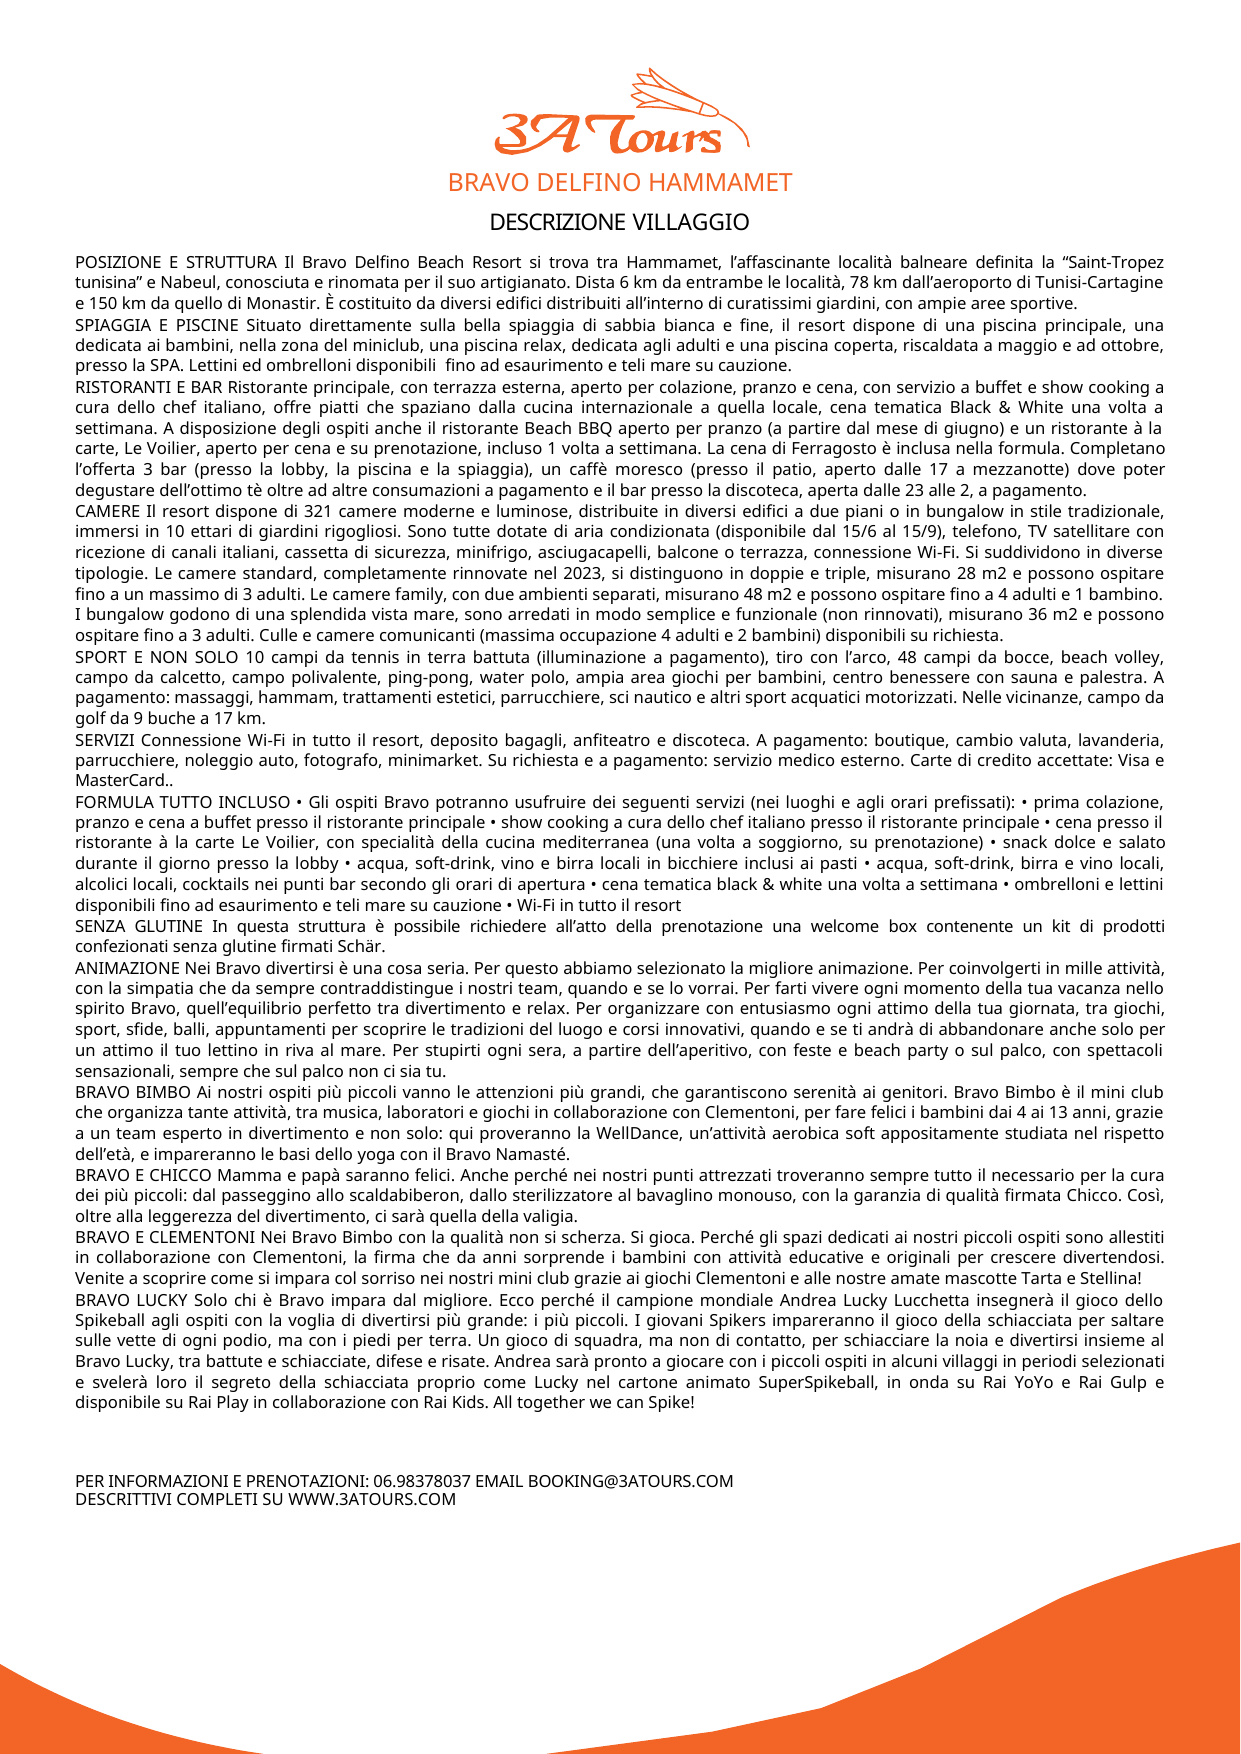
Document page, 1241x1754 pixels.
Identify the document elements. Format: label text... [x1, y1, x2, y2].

text BRAVO LUCKY Solo chi è Bravo impara dal migliore. Ecco perché il campione mondiale Andrea Lucky Lucchetta insegnerà il gioco dello Spikeball agli ospiti con la voglia di divertirsi più grande: i più piccoli. I giovani Spikers impareranno il gioco della schiacciata per saltare sulle vette di ogni podio, ma con i piedi per terra. Un gioco di squadra, ma non di contatto, per schiacciare la noia e divertirsi insieme al Bravo Lucky, tra battute e schiacciate, difese e risate. Andrea sarà pronto a giocare con i piccoli ospiti in alcuni villaggi in periodi selezionati e svelerà loro il segreto della schiacciata proprio come Lucky nel cartone animato SuperSpikeball, in onda su Rai YoYo e Rai Gulp e disponibile su Rai Play in collaborazione con Rai Kids. All together we can Spike! [75, 1289, 1166, 1414]
text FORMULA TUTTO INCLUSO • Gli ospiti Bravo potranno usufruire dei seguenti servizi (nei luoghi e agli orari prefissati): • prima colazione, pranzo e cena a buffet presso il ristorante principale • show cooking a cura dello chef italiano presso il ristorante principale • cena presso il ristorante à la carte Le Voilier, con specialità della cucina mediterranea (una volta a soggiorno, su prenotazione) • snack dolce e salato durante il giorno presso la lobby • acqua, soft-drink, vino e birra locali in bicchiere inclusi ai pasti • acqua, soft-drink, birra e vino locali, alcolici locali, cocktails nei punti bar secondo gli orari di apertura • cena tematica black & white una volta a settimana • ombrelloni e lettini disponibili fino ad esaurimento e teli mare su cauzione • Wi-Fi in tutto il resort [75, 792, 1166, 916]
subtitle DESCRIZIONE VILLAGGIO [108, 206, 1131, 237]
text BRAVO E CLEMENTONI Nei Bravo Bimbo con la qualità non si scherza. Si gioca. Perché gli spazi dedicati ai nostri piccoli ospiti sono allestiti in collaborazione con Clementoni, la firma che da anni sorprende i bambini con attività educative e originali per crescere divertendosi. Venite a scoprire come si impara col sorriso nei nostri mini club grazie ai giochi Clementoni e alle nostre amate mascotte Tarta e Stellina! [75, 1227, 1166, 1289]
text CAMERE Il resort dispone di 321 camere moderne e luminose, distribuite in diversi edifici a due piani o in bungalow in stile tradizionale, immersi in 10 ettari di giardini rigogliosi. Sono tutte dotate di aria condizionata (disponibile dal 15/6 al 15/9), telefono, TV satellitare con ricezione di canali italiani, cassetta di sicurezza, minifrigo, asciugacapelli, balcone o terrazza, connessione Wi-Fi. Si suddividono in diverse tipologie. Le camere standard, completamente rinnovate nel 2023, si distinguono in doppie e triple, misurano 28 m2 e possono ospitare fino a un massimo di 3 adulti. Le camere family, con due ambienti separati, misurano 48 m2 e possono ospitare fino a 4 adulti e 1 bambino. I bungalow godono di una splendida vista mare, sono arredati in modo semplice e funzionale (non rinnovati), misurano 36 m2 e possono ospitare fino a 3 adulti. Culle e camere comunicanti (massima occupazione 4 adulti e 2 bambini) disponibili su richiesta. [75, 501, 1166, 646]
text POSIZIONE E STRUTTURA Il Bravo Delfino Beach Resort si trova tra Hammamet, l’affascinante località balneare definita la “Saint-Tropez tunisina” e Nabeul, conosciuta e rinomata per il suo artigianato. Dista 6 km da entrambe le località, 78 km dall’aeroporto di Tunisi-Cartagine e 150 km da quello di Monastir. È costituito da diversi edifici distribuiti all’interno di curatissimi giardini, con ampie aree sportive. [75, 252, 1166, 314]
picture [682, 130, 721, 153]
text BRAVO BIMBO Ai nostri ospiti più piccoli vanno le attenzioni più grandi, che garantiscono serenità ai genitori. Bravo Bimbo è il mini club che organizza tante attività, tra musica, laboratori e giochi in collaborazione con Clementoni, per fare felici i bambini dai 4 ai 13 anni, grazie a un team esperto in divertimento e non solo: qui proveranno la WellDance, un’attività aerobica soft appositamente studiata nel rispetto dell’età, e impareranno le basi dello yoga con il Bravo Namasté. [75, 1082, 1166, 1165]
text ANIMAZIONE Nei Bravo divertirsi è una cosa seria. Per questo abbiamo selezionato la migliore animazione. Per coinvolgerti in mille attività, con la simpatia che da sempre contraddistingue i nostri team, quando e se lo vorrai. Per farti vivere ogni momento della tua vacanza nello spirito Bravo, quell’equilibrio perfetto tra divertimento e relax. Per organizzare con entusiasmo ogni attimo della tua giornata, tra giochi, sport, sfide, balli, appuntamenti per scoprire le tradizioni del luogo e corsi innovativi, quando e se ti andrà di abbandonare anche solo per un attimo il tuo lettino in riva al mare. Per stupirti ogni sera, a partire dell’aperitivo, con feste e beach party o sul palco, con spettacoli sensazionali, sempre che sul palco non ci sia tu. [75, 958, 1166, 1082]
text PER INFORMAZIONI E PRENOTAZIONI: 06.98378037 EMAIL BOOKING@3ATOURS.COM DESCRITTIVI COMPLETI SU WWW.3ATOURS.COM [75, 1472, 804, 1511]
text SPIAGGIA E PISCINE Situato direttamente sulla bella spiaggia di sabbia bianca e fine, il resort dispone di una piscina principale, una dedicata ai bambini, nella zona del miniclub, una piscina relax, dedicata agli adulti e una piscina coperta, riscaldata a maggio e ad ottobre, presso la SPA. Lettini ed ombrelloni disponibili fino ad esaurimento e teli mare su cauzione. [75, 315, 1166, 377]
text RISTORANTI E BAR Ristorante principale, con terrazza esterna, aperto per colazione, pranzo e cena, con servizio a buffet e show cooking a cura dello chef italiano, offre piatti che spaziano dalla cucina internazionale a quella locale, cena tematica Black & White una volta a settimana. A disposizione degli ospiti anche il ristorante Beach BBQ aperto per pranzo (a partire dal mese di giugno) e un ristorante à la carte, Le Voilier, aperto per cena e su prenotazione, incluso 1 volta a settimana. La cena di Ferragosto è inclusa nella formula. Completano l’offerta 3 bar (presso la lobby, la piscina e la spiaggia), un caffè moresco (presso il patio, aperto dalle 17 a mezzanotte) dove poter degustare dell’ottimo tè oltre ad altre consumazioni a pagamento e il bar presso la discoteca, aperta dalle 23 alle 2, a pagamento. [75, 377, 1166, 501]
text BRAVO DELFINO HAMMAMET [443, 169, 797, 197]
text SERVIZI Connessione Wi-Fi in tutto il resort, deposito bagagli, anfiteatro e discoteca. A pagamento: boutique, cambio valuta, lavanderia, parrucchiere, noleggio auto, fotografo, minimarket. Su richiesta e a pagamento: servizio medico esterno. Carte di credito accettate: Visa e MasterCard.. [75, 729, 1166, 792]
text SENZA GLUTINE In questa struttura è possibile richiedere all’atto della prenotazione una welcome box contenente un kit di prodotti confezionati senza glutine firmati Schär. [75, 916, 1166, 958]
text BRAVO E CHICCO Mamma e papà saranno felici. Anche perché nei nostri punti attrezzati troveranno sempre tutto il necessario per la cura dei più piccoli: dal passeggino allo scaldabiberon, dallo sterilizzatore al bavaglino monouso, con la garanzia di qualità firmata Chicco. Così, oltre alla leggerezza del divertimento, ci sarà quella della valigia. [75, 1165, 1166, 1227]
text SPORT E NON SOLO 10 campi da tennis in terra battuta (illuminazione a pagamento), tiro con l’arco, 48 campi da bocce, beach volley, campo da calcetto, campo polivalente, ping-pong, water polo, ampia area giochi per bambini, centro benessere con sauna e palestra. A pagamento: massaggi, hammam, trattamenti estetici, parrucchiere, sci nautico e altri sport acquatici motorizzati. Nelle vicinanze, campo da golf da 9 buche a 17 km. [75, 647, 1166, 729]
